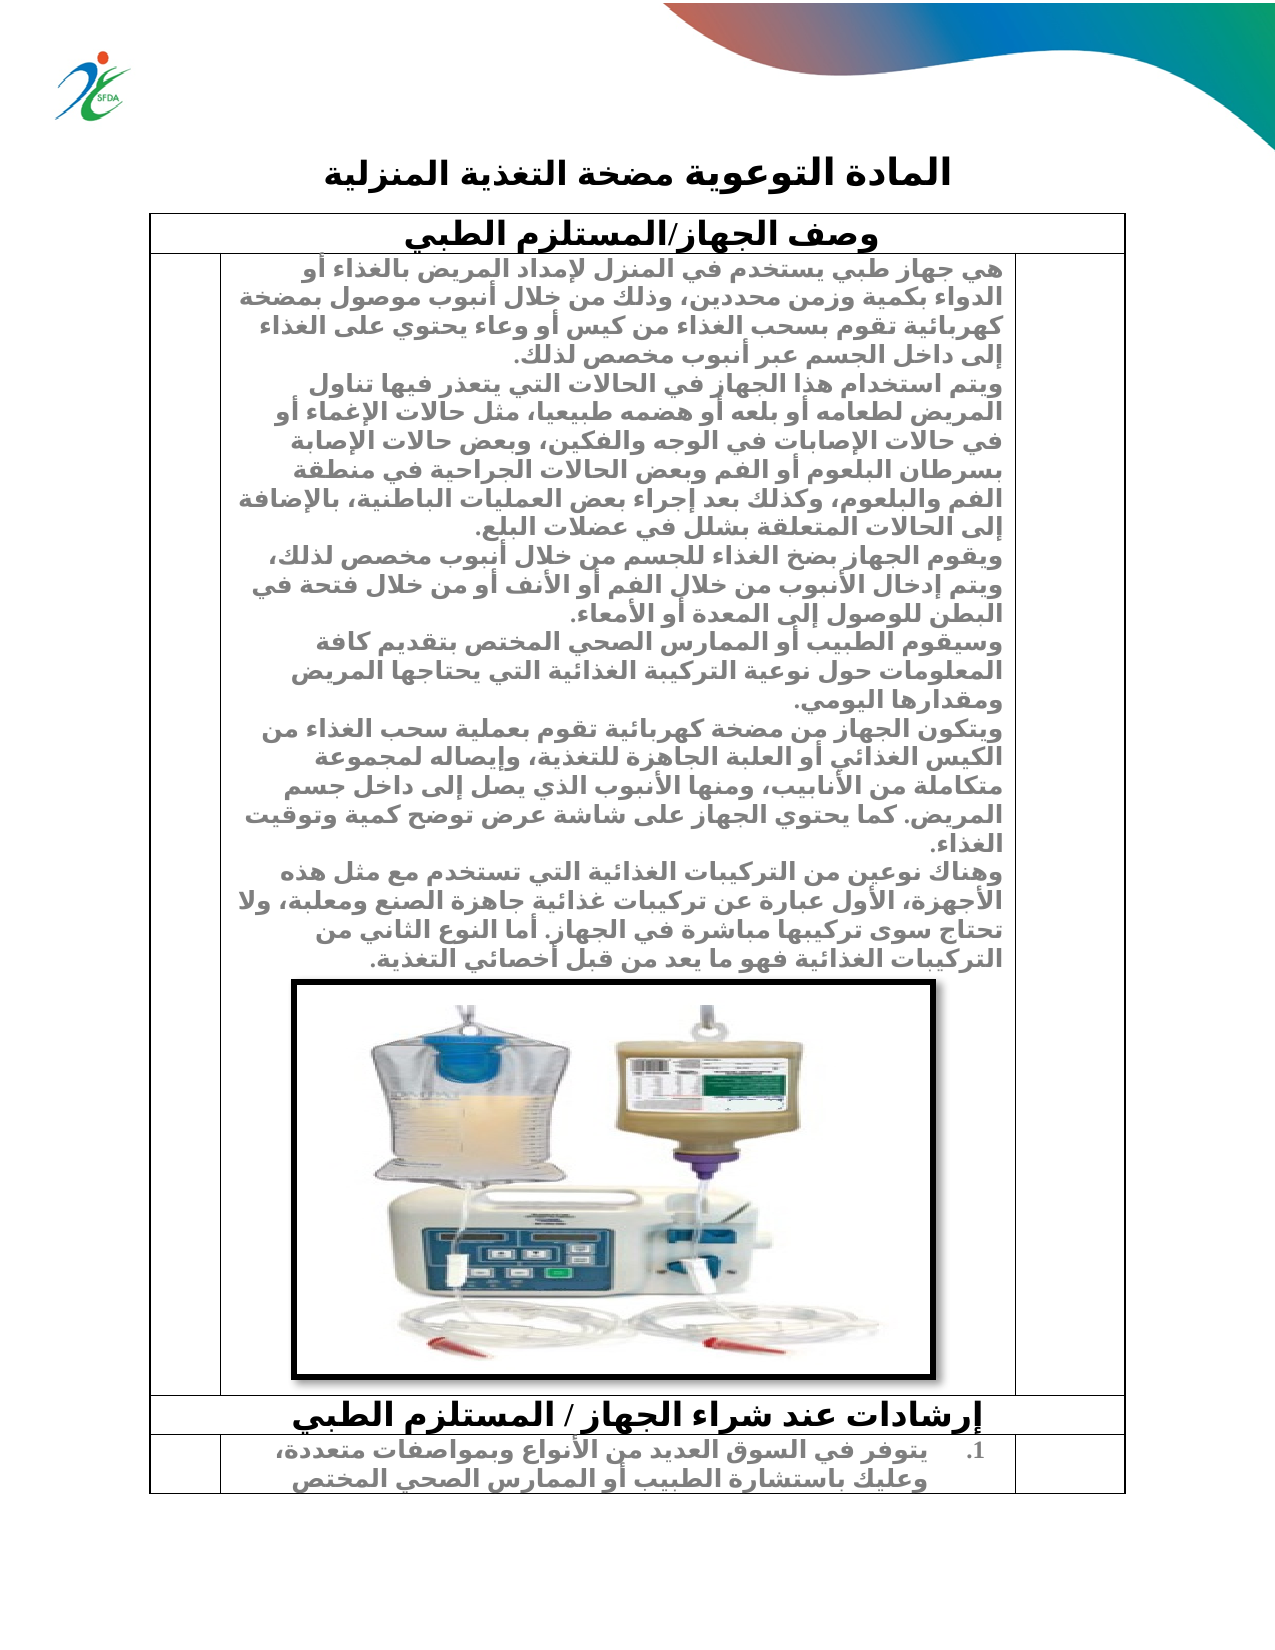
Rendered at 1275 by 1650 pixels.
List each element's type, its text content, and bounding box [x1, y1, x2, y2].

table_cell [221, 1435, 1015, 1492]
table_cell [151, 1435, 220, 1492]
table_cell [1016, 254, 1124, 1394]
table_cell [1016, 1435, 1124, 1492]
text المادة التوعوية مضخة التغذية المنزلية [150, 150, 1125, 193]
picture [4, 3, 1275, 177]
picture [297, 985, 930, 1374]
table_cell [151, 254, 220, 1394]
table_cell هي جهاز طبي يستخدم في المنزل لإمداد المريض بالغذاء أو الدواء بكمية وزمن محددين، وذلك من خلال أنبوب موصول بمضخة كهربائية تقوم بسحب الغذاء من كيس أو وعاء يحتوي على الغذاء إلى داخل الجسم عبر أنبوب مخصص لذلك. ويتم استخدام هذا الجهاز في الحالات التي يتعذر فيها تناول المريض لطعامه أو بلعه أو هضمه طبيعيا، مثل حالات الإغماء أو في حالات الإصابات في الوجه والفكين، وبعض حالات الإصابة بسرطان البلعوم أو الفم وبعض الحالات الجراحية في منطقة الفم والبلعوم، وكذلك بعد إجراء بعض العمليات الباطنية، بالإضافة إلى الحالات المتعلقة بشلل في عضلات البلع. ويقوم الجهاز بضخ الغذاء للجسم من خلال أنبوب مخصص لذلك، ويتم إدخال الأنبوب من خلال الفم أو الأنف أو من خلال فتحة في البطن للوصول إلى المعدة أو الأمعاء. وسيقوم الطبيب أو الممارس الصحي المختص بتقديم كافة المعلومات حول نوعية التركيبة الغذائية التي يحتاجها المريض ومقدارها اليومي. ويتكون الجهاز من مضخة كهربائية تقوم بعملية سحب الغذاء من الكيس الغذائي أو العلبة الجاهزة للتغذية، وإيصاله لمجموعة متكاملة من الأنابيب، ومنها الأنبوب الذي يصل إلى داخل جسم المريض. كما يحتوي الجهاز على شاشة عرض توضح كمية وتوقيت الغذاء. وهناك نوعين من التركيبات الغذائية التي تستخدم مع مثل هذه الأجهزة، الأول عبارة عن تركيبات غذائية جاهزة الصنع ومعلبة، ولا تحتاج سوى تركيبها مباشرة في الجهاز. أما النوع الثاني من التركيبات الغذائية فهو ما يعد من قبل أخصائي التغذية. [221, 254, 1015, 1394]
table_cell إرشادات عند شراء الجهاز / المستلزم الطبي [151, 1396, 1124, 1434]
table_header وصف الجهاز/المستلزم الطبي [151, 214, 1124, 253]
